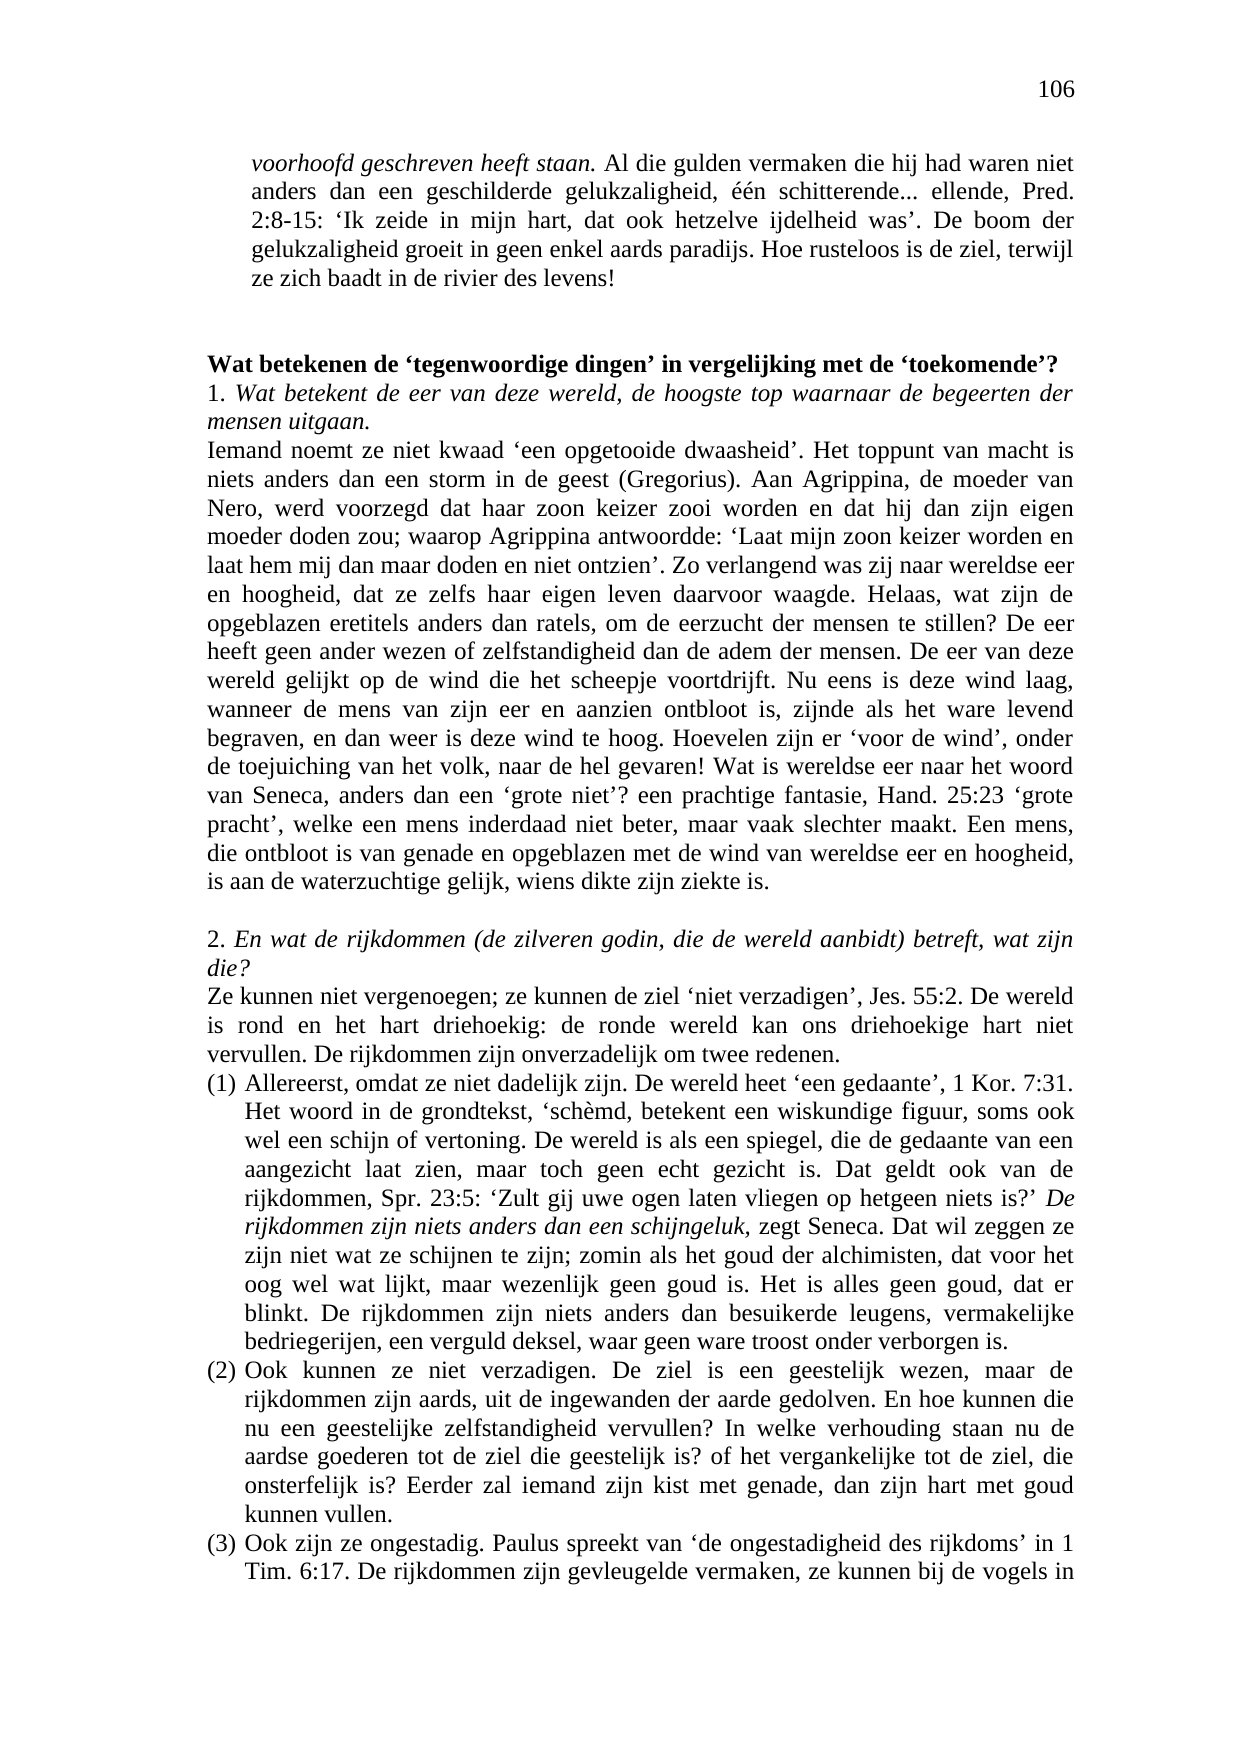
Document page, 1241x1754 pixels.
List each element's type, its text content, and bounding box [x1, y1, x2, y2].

text Iemand noemt ze niet kwaad ‘een opgetooide dwaasheid’. Het toppunt van macht is niets anders dan een storm in de geest (Gregorius). Aan Agrippina, de moeder van Nero, werd voorzegd dat haar zoon keizer zooi worden en dat hij dan zijn eigen moeder doden zou; waarop Agrippina antwoordde: ‘Laat mijn zoon keizer worden en laat hem mij dan maar doden en niet ontzien’. Zo verlangend was zij naar wereldse eer en hoogheid, dat ze zelfs haar eigen leven daarvoor waagde. Helaas, wat zijn de opgeblazen eretitels anders dan ratels, om de eerzucht der mensen te stillen? De eer heeft geen ander wezen of zelfstandigheid dan de adem der mensen. De eer van deze wereld gelijkt op de wind die het scheepje voortdrijft. Nu eens is deze wind laag, wanneer de mens van zijn eer en aanzien ontbloot is, zijnde als het ware levend begraven, en dan weer is deze wind te hoog. Hoevelen zijn er ‘voor de wind’, onder de toejuiching van het volk, naar de hel gevaren! Wat is wereldse eer naar het woord van Seneca, anders dan een ‘grote niet’? een prachtige fantasie, Hand. 25:23 ‘grote pracht’, welke een mens inderdaad niet beter, maar vaak slechter maakt. Een mens, die ontbloot is van genade en opgeblazen met de wind van wereldse eer en hoogheid, is aan de waterzuchtige gelijk, wiens dikte zijn ziekte is. [207, 435, 1075, 895]
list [207, 1528, 1075, 1585]
list Allereerst, omdat ze niet dadelijk zijn. De wereld heet ‘een gedaante’, 1 Kor. 7:31. Het woord in de grondtekst, ‘schèmd, betekent een wiskundige figuur, soms ook wel een schijn of vertoning. De wereld is als een spiegel, die de gedaante van een aangezicht laat zien, maar toch geen echt gezicht is. Dat geldt ook van de rijkdommen, Spr. 23:5: ‘Zult gij uwe ogen laten vliegen op hetgeen niets is?’ De rijkdommen zijn niets anders dan een schijngeluk, zegt Seneca. Dat wil zeggen ze zijn niet wat ze schijnen te zijn; zomin als het goud der alchimisten, dat voor het oog wel wat lijkt, maar wezenlijk geen goud is. Het is alles geen goud, dat er blinkt. De rijkdommen zijn niets anders dan besuikerde leugens, vermakelijke bedriegerijen, een verguld deksel, waar geen ware troost onder verborgen is. [207, 1068, 1075, 1355]
text 2. En wat de rijkdommen (de zilveren godin, die de wereld aanbidt) betreft, wat zijn die? [207, 924, 1075, 981]
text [207, 148, 1075, 291]
text Wat betekenen de ‘tegenwoordige dingen’ in vergelijking met de ‘toekomende’? [207, 349, 1075, 378]
text 1. Wat betekent de eer van deze wereld, de hoogste top waarnaar de begeerten der mensen uitgaan. [207, 378, 1075, 435]
text Ze kunnen niet vergenoegen; ze kunnen de ziel ‘niet verzadigen’, Jes. 55:2. De wereld is rond en het hart driehoekig: de ronde wereld kan ons driehoekige hart niet vervullen. De rijkdommen zijn onverzadelijk om twee redenen. [207, 981, 1075, 1068]
list Ook kunnen ze niet verzadigen. De ziel is een geestelijk wezen, maar de rijkdommen zijn aards, uit de ingewanden der aarde gedolven. En hoe kunnen die nu een geestelijke zelfstandigheid vervullen? In welke verhouding staan nu de aardse goederen tot de ziel die geestelijk is? of het vergankelijke tot de ziel, die onsterfelijk is? Eerder zal iemand zijn kist met genade, dan zijn hart met goud kunnen vullen. [207, 1355, 1075, 1528]
